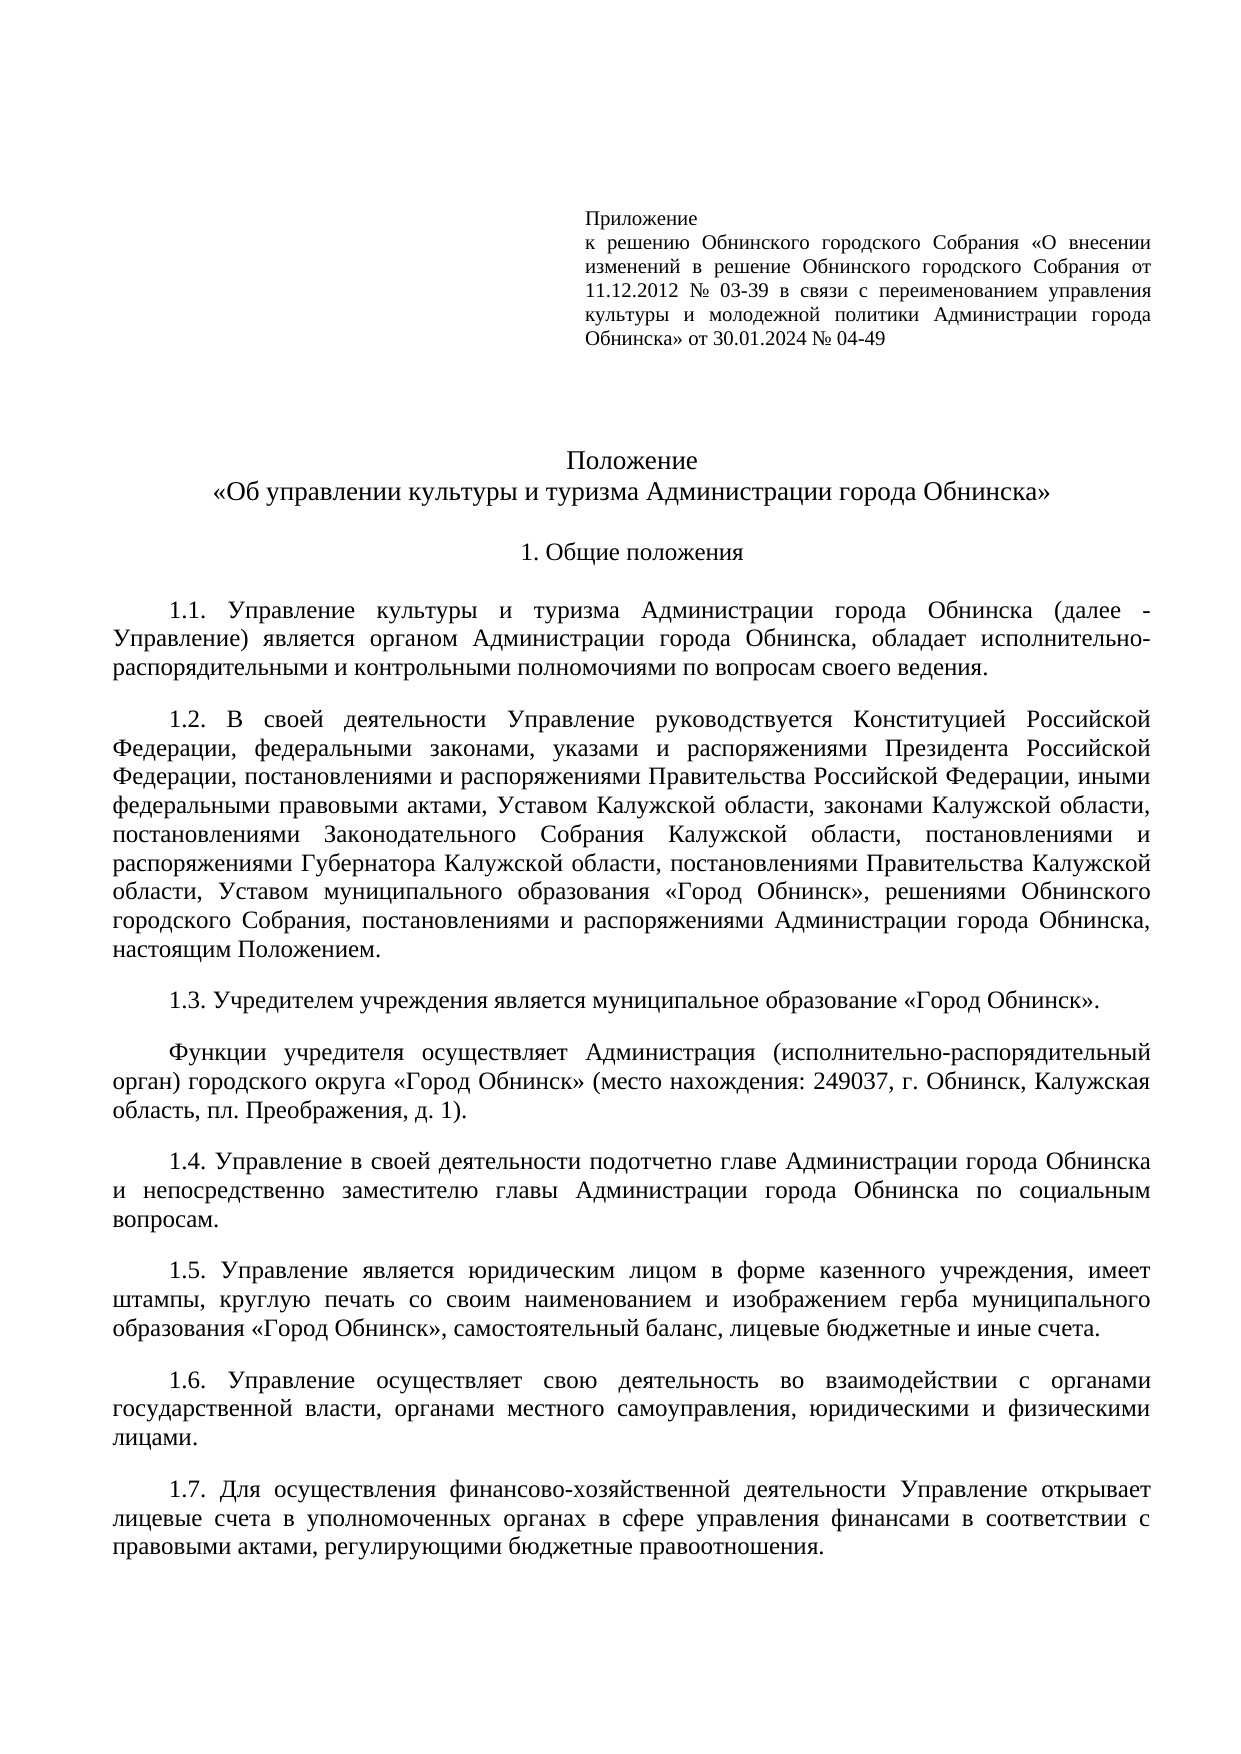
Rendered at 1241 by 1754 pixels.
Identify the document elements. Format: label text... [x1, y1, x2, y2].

title «Об управлении культуры и туризма Администрации города Обнинска» [112, 475, 1152, 506]
text 1.7. Для осуществления финансово-хозяйственной деятельности Управление открывает лицевые счета в уполномоченных органах в сфере управления финансами в соответствии с правовыми актами, регулирующими бюджетные правоотношения. [112, 1474, 1152, 1560]
text Приложение [511, 206, 1152, 230]
text 1.1. Управление культуры и туризма Администрации города Обнинска (далее - Управление) является органом Администрации города Обнинска, обладает исполнительно-распорядительными и контрольными полномочиями по вопросам своего ведения. [112, 595, 1152, 681]
text 1.3. Учредителем учреждения является муниципальное образование «Город Обнинск». [112, 986, 1152, 1014]
text Функции учредителя осуществляет Администрация (исполнительно-распорядительный орган) городского округа «Город Обнинск» (место нахождения: 249037, г. Обнинск, Калужская область, пл. Преображения, д. 1). [112, 1037, 1152, 1123]
text 1.4. Управление в своей деятельности подотчетно главе Администрации города Обнинска и непосредственно заместителю главы Администрации города Обнинска по социальным вопросам. [112, 1146, 1152, 1233]
text 1.6. Управление осуществляет свою деятельность во взаимодействии с органами государственной власти, органами местного самоуправления, юридическими и физическими лицами. [112, 1365, 1152, 1451]
text 1. Общие положения [112, 537, 1152, 566]
title Положение [112, 444, 1152, 475]
text 1.5. Управление является юридическим лицом в форме казенного учреждения, имеет штампы, круглую печать со своим наименованием и изображением герба муниципального образования «Город Обнинск», самостоятельный баланс, лицевые бюджетные и иные счета. [112, 1256, 1152, 1342]
text к решению Обнинского городского Собрания «О внесении изменений в решение Обнинского городского Собрания от 11.12.2012 № 03-39 в связи с переименованием управления культуры и молодежной политики Администрации города Обнинска» от 30.01.2024 № 04-49 [585, 230, 1152, 350]
text 1.2. В своей деятельности Управление руководствуется Конституцией Российской Федерации, федеральными законами, указами и распоряжениями Президента Российской Федерации, постановлениями и распоряжениями Правительства Российской Федерации, иными федеральными правовыми актами, Уставом Калужской области, законами Калужской области, постановлениями Законодательного Собрания Калужской области, постановлениями и распоряжениями Губернатора Калужской области, постановлениями Правительства Калужской области, Уставом муниципального образования «Город Обнинск», решениями Обнинского городского Собрания, постановлениями и распоряжениями Администрации города Обнинска, настоящим Положением. [112, 704, 1152, 963]
